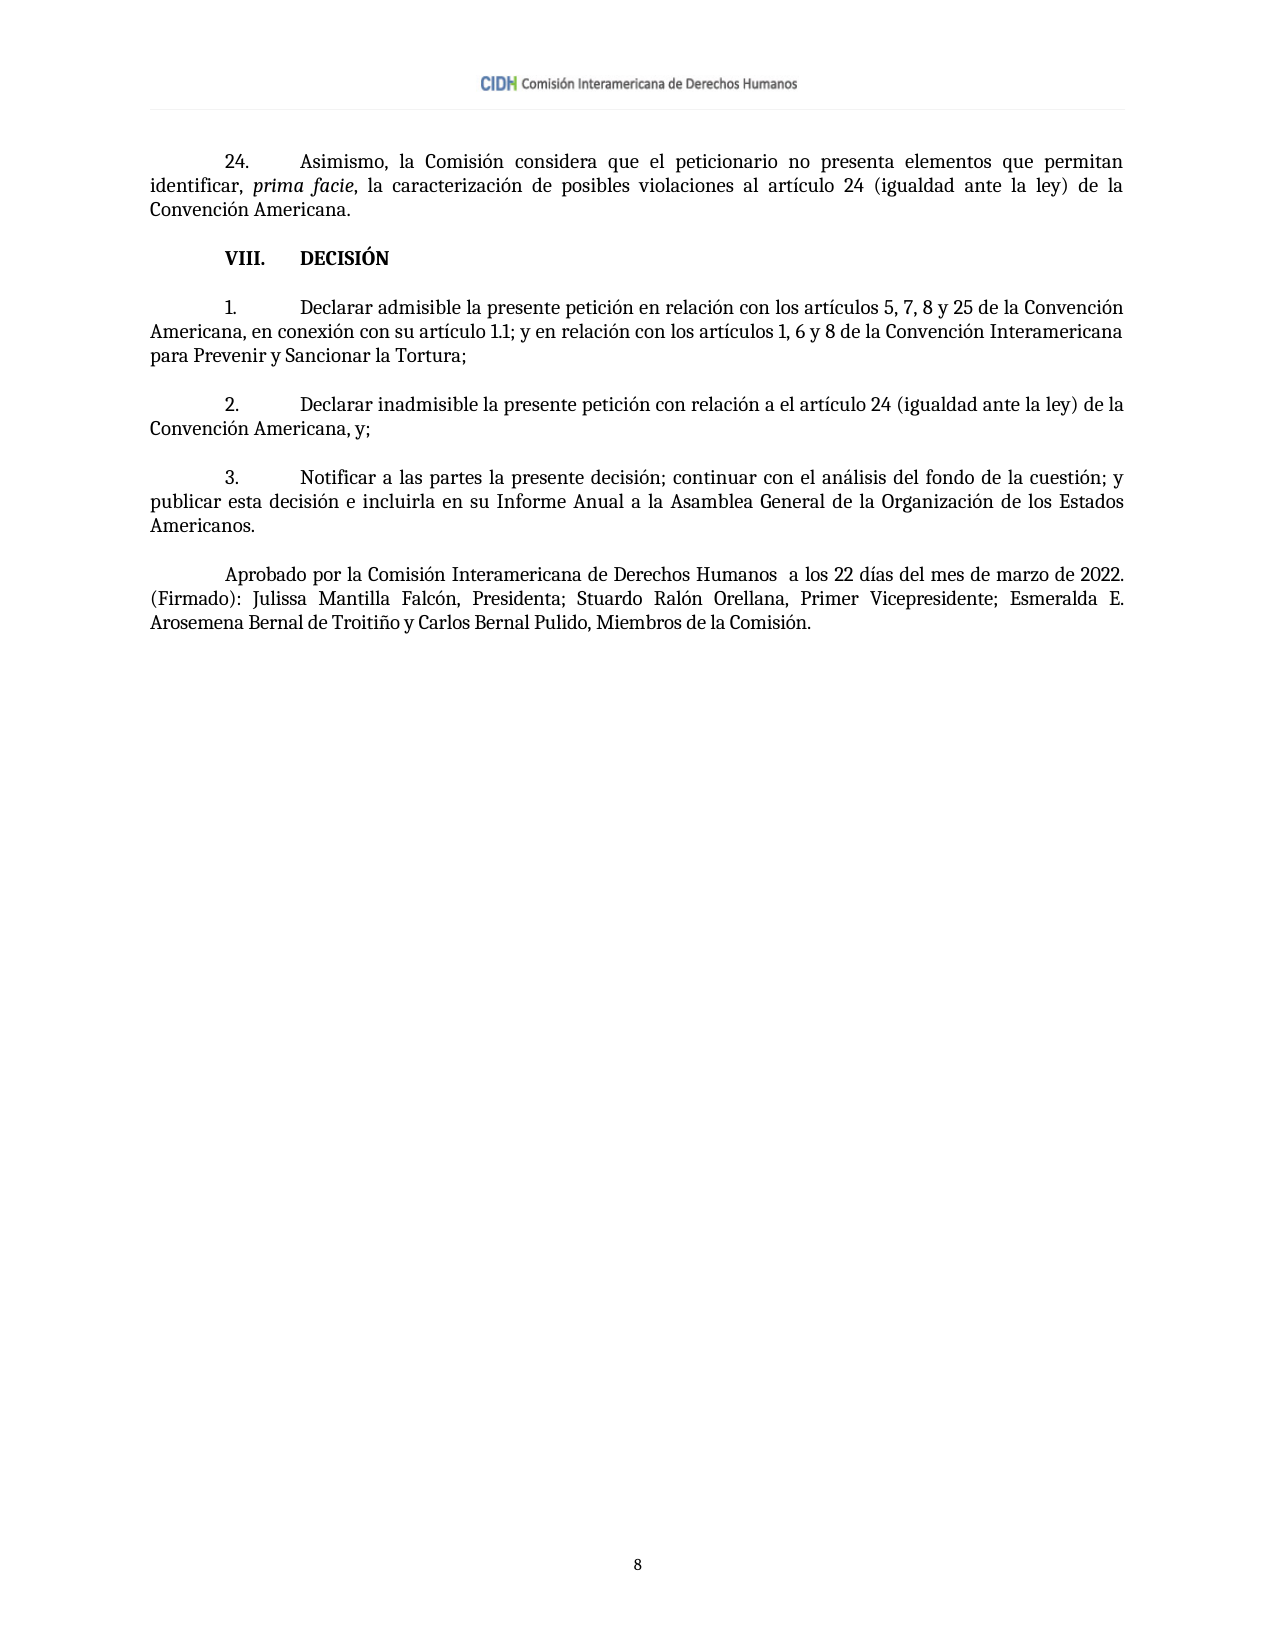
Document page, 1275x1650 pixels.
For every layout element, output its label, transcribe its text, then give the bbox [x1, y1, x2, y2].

list VIII. DECISIÓN [225, 247, 1125, 271]
text Aprobado por la Comisión Interamericana de Derechos Humanos a los 22 días del mes de marzo de 2022. (Firmado): Julissa Mantilla Falcón, Presidenta; Stuardo Ralón Orellana, Primer Vicepresidente; Esmeralda E. Arosemena Bernal de Troitiño y Carlos Bernal Pulido, Miembros de la Comisión. [150, 562, 1125, 634]
list Notificar a las partes la presente decisión; continuar con el análisis del fondo de la cuestión; y publicar esta decisión e incluirla en su Informe Anual a la Asamblea General de la Organización de los Estados Americanos. [150, 466, 1125, 537]
list Asimismo, la Comisión considera que el peticionario no presenta elementos que permitan identificar, prima facie, la caracterización de posibles violaciones al artículo 24 (igualdad ante la ley) de la Convención Americana. [150, 150, 1125, 222]
picture [475, 75, 800, 93]
list Declarar admisible la presente petición en relación con los artículos 5, 7, 8 y 25 de la Convención Americana, en conexión con su artículo 1.1; y en relación con los artículos 1, 6 y 8 de la Convención Interamericana para Prevenir y Sancionar la Tortura; [150, 296, 1125, 368]
list Declarar inadmisible la presente petición con relación a el artículo 24 (igualdad ante la ley) de la Convención Americana, y; [150, 393, 1125, 441]
